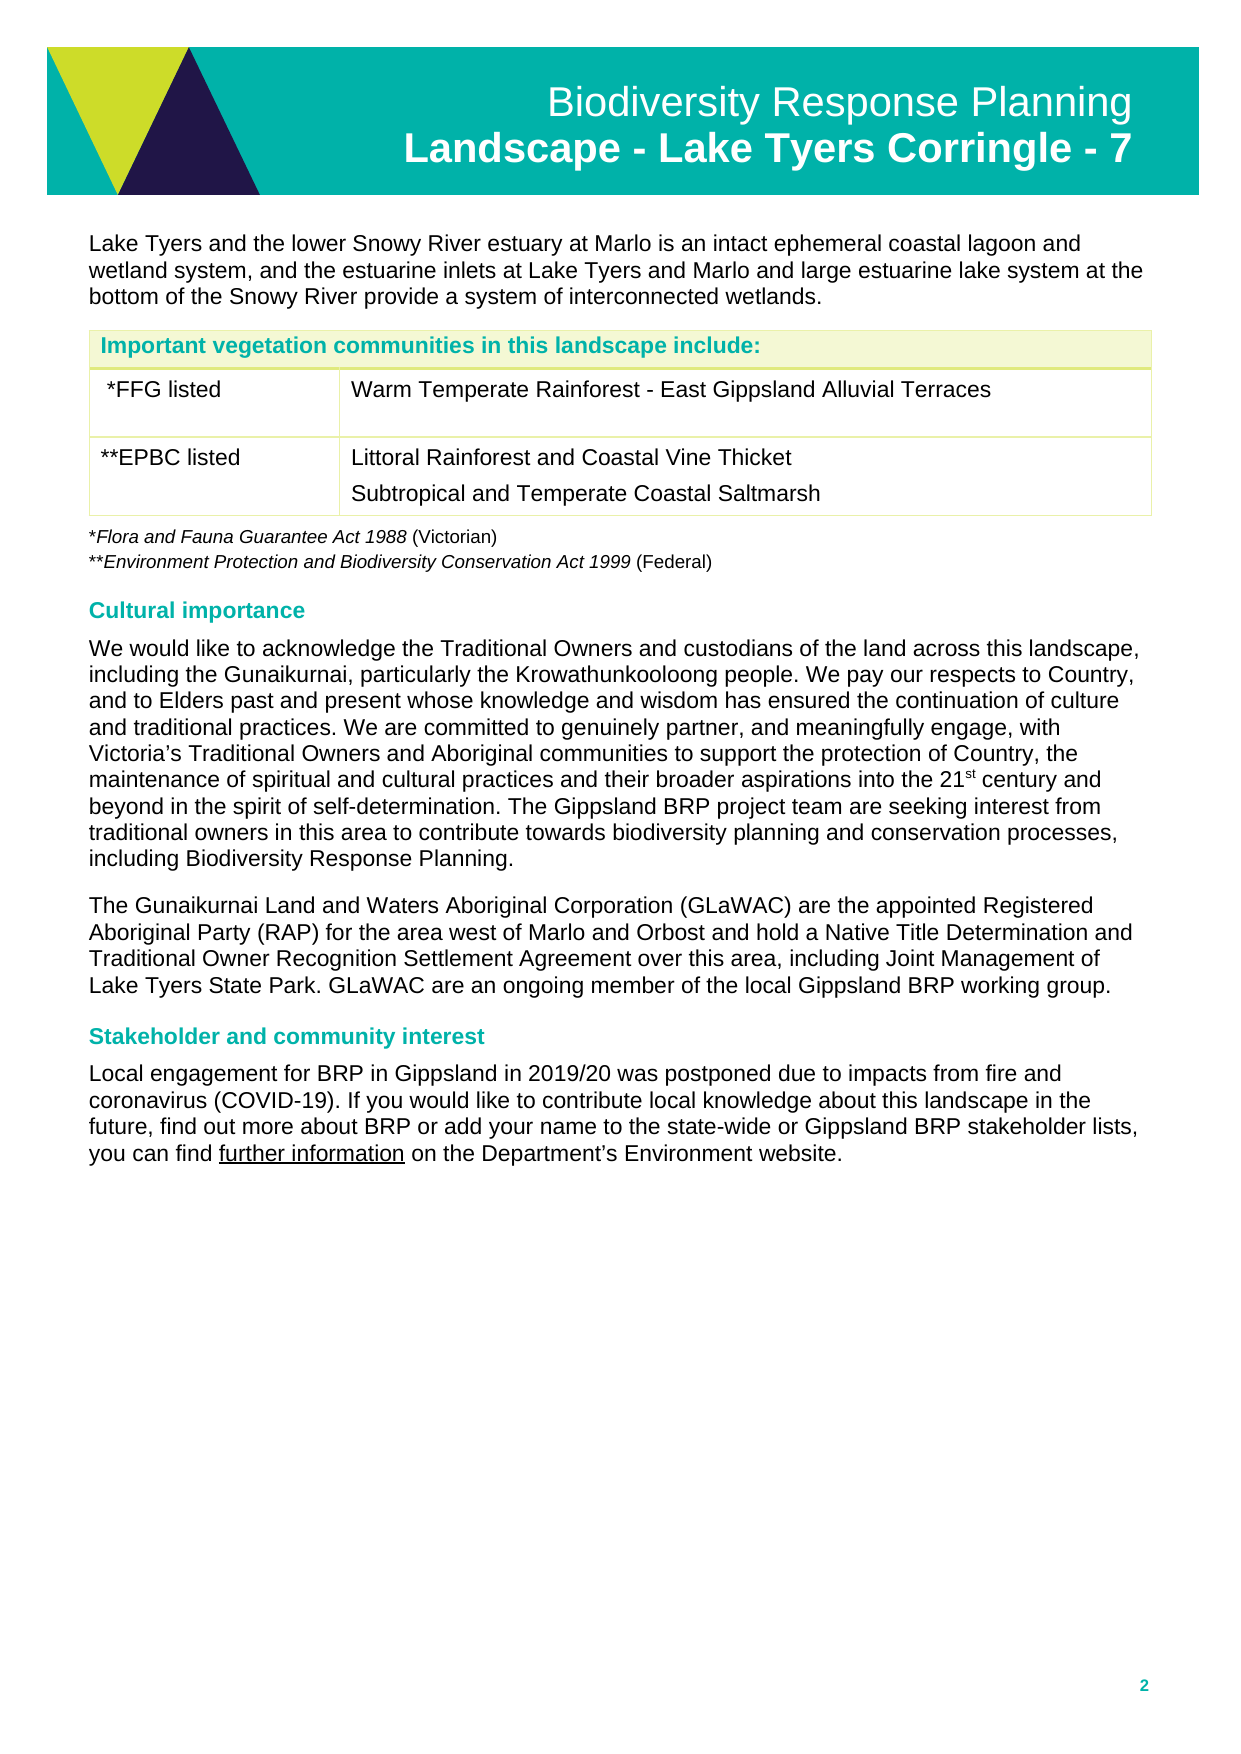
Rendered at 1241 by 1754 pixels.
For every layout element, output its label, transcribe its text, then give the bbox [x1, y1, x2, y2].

subtitle Cultural importance [89, 597, 1152, 624]
table_header Important vegetation communities in this landscape include: [90, 331, 1151, 367]
text *Flora and Fauna Guarantee Act 1988 (Victorian) [89, 522, 1152, 547]
table_cell *FFG listed [90, 370, 339, 436]
table_cell **EPBC listed [90, 438, 339, 515]
text Local engagement for BRP in Gippsland in 2019/20 was postponed due to impacts from fire and coronavirus (COVID-19). If you would like to contribute local knowledge about this landscape in the future, find out more about BRP or add your name to the state-wide or Gippsland BRP stakeholder lists, you can find further information on the Department’s Environment website. [89, 1060, 1152, 1166]
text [89, 230, 1152, 309]
table_cell Littoral Rainforest and Coastal Vine Thicket Subtropical and Temperate Coastal Saltmarsh [340, 438, 1151, 515]
table_cell Warm Temperate Rainforest - East Gippsland Alluvial Terraces [340, 370, 1151, 436]
text We would like to acknowledge the Traditional Owners and custodians of the land across this landscape, including the Gunaikurnai, particularly the Krowathunkooloong people. We pay our respects to Country, and to Elders past and present whose knowledge and wisdom has ensured the continuation of culture and traditional practices. We are committed to genuinely partner, and meaningfully engage, with Victoria’s Traditional Owners and Aboriginal communities to support the protection of Country, the maintenance of spiritual and cultural practices and their broader aspirations into the 21st century and beyond in the spirit of self-determination. The Gippsland BRP project team are seeking interest from traditional owners in this area to contribute towards biodiversity planning and conservation processes, including Biodiversity Response Planning. [89, 634, 1152, 872]
text The Gunaikurnai Land and Waters Aboriginal Corporation (GLaWAC) are the appointed Registered Aboriginal Party (RAP) for the area west of Marlo and Orbost and hold a Native Title Determination and Traditional Owner Recognition Settlement Agreement over this area, including Joint Management of Lake Tyers State Park. GLaWAC are an ongoing member of the local Gippsland BRP working group. [89, 892, 1152, 998]
subtitle Stakeholder and community interest [89, 1023, 1152, 1050]
text **Environment Protection and Biodiversity Conservation Act 1999 (Federal) [89, 547, 1152, 572]
